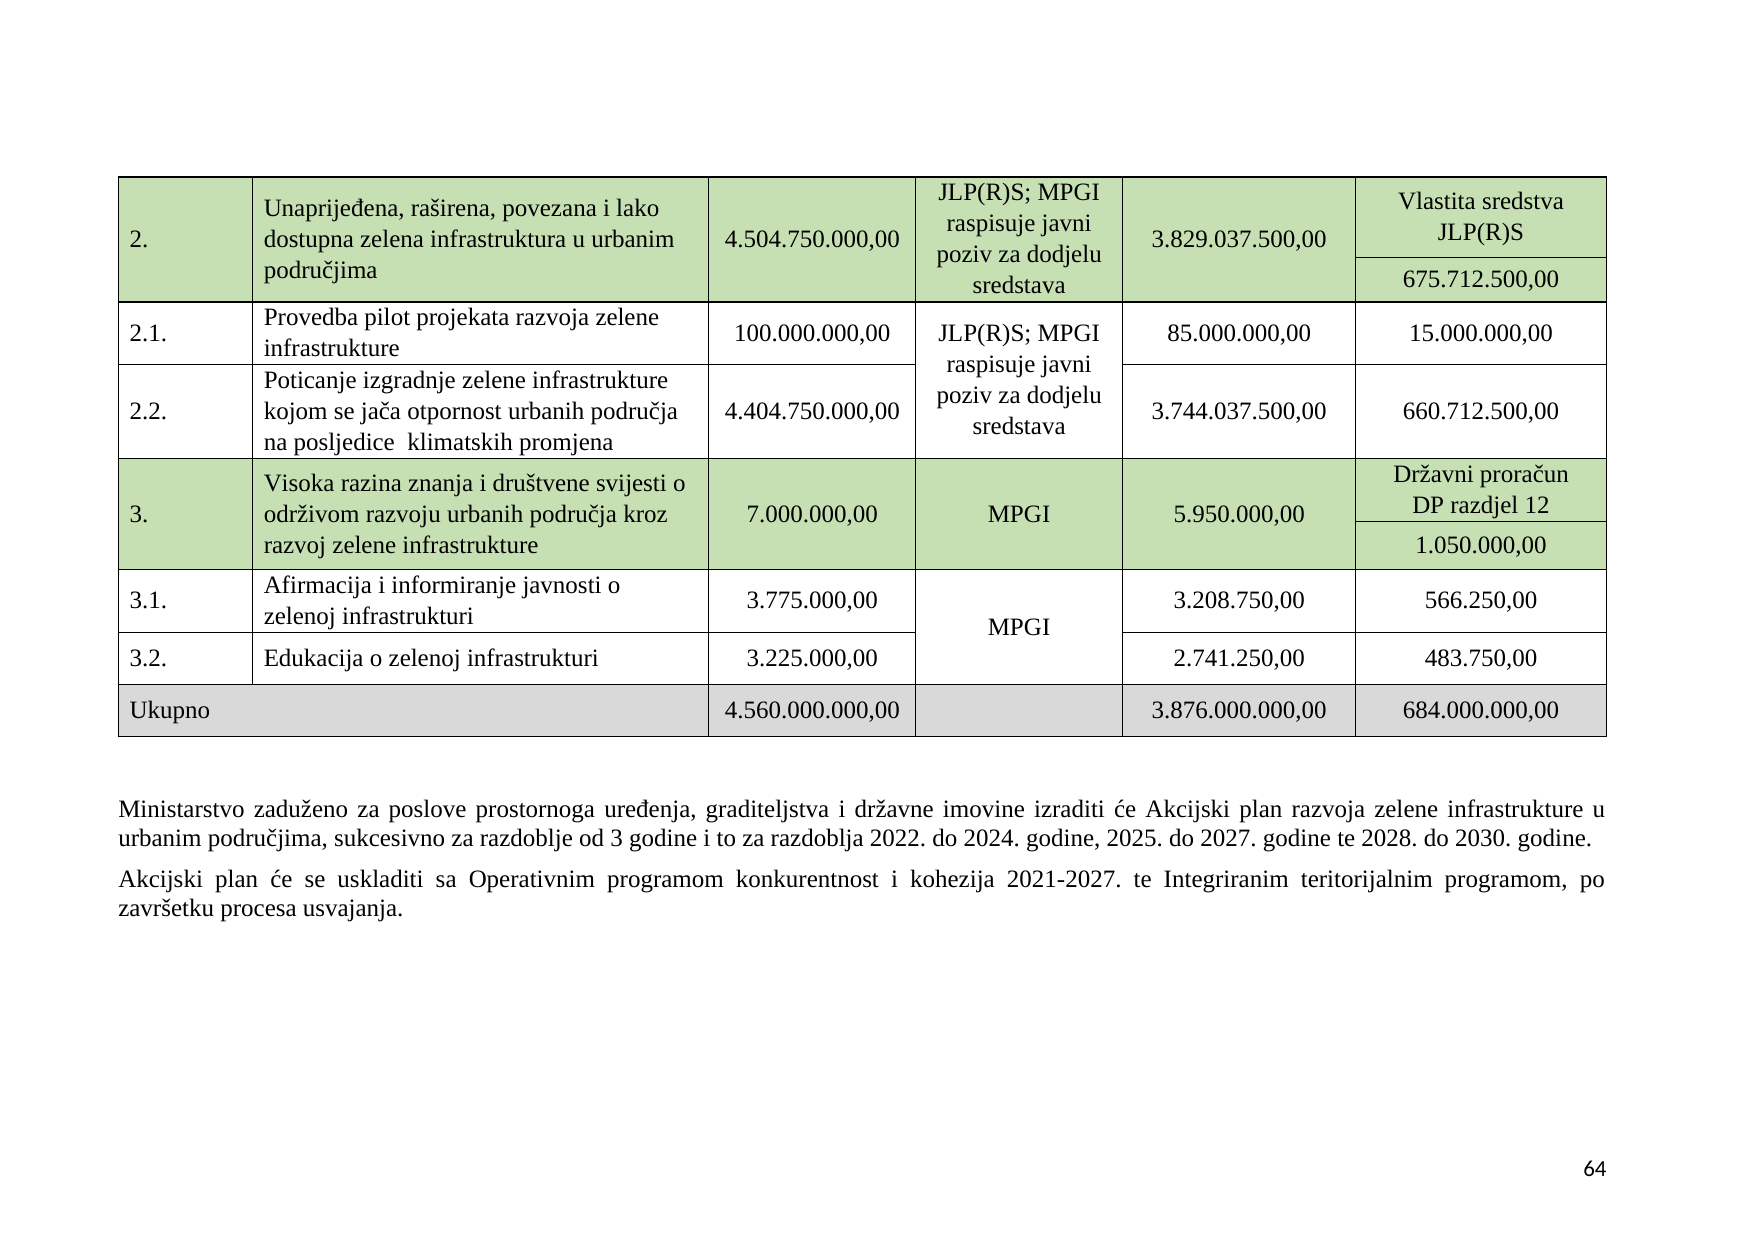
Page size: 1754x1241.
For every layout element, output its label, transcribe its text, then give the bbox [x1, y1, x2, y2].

table_cell 3.225.000,00 [709, 633, 915, 684]
table_cell 3. [119, 459, 252, 569]
table_cell 7.000.000,00 [709, 459, 915, 569]
table_cell 3.208.750,00 [1123, 570, 1355, 632]
table_cell 483.750,00 [1356, 633, 1606, 684]
table_cell 3.876.000.000,00 [1123, 685, 1355, 736]
table_cell 100.000.000,00 [709, 303, 915, 364]
table_cell [916, 685, 1122, 736]
table_header Unaprijeđena, raširena, povezana i lako dostupna zelena infrastruktura u urbanim područjima [253, 178, 708, 301]
text Ministarstvo zaduženo za poslove prostornoga uređenja, graditeljstva i državne imovine izraditi će Akcijski plan razvoja zelene infrastrukture u urbanim područjima, sukcesivno za razdoblje od 3 godine i to za razdoblja 2022. do 2024. godine, 2025. do 2027. godine te 2028. do 2030. godine. [118, 794, 1606, 852]
table_cell 675.712.500,00 [1356, 258, 1606, 301]
table_cell MPGI [916, 570, 1122, 684]
table_cell Državni proračun DP razdjel 12 [1356, 459, 1606, 521]
table_cell Poticanje izgradnje zelene infrastrukture kojom se jača otpornost urbanih područja na posljedice klimatskih promjena [253, 365, 708, 458]
table_cell Edukacija o zelenoj infrastrukturi [253, 633, 708, 684]
table_cell Visoka razina znanja i društvene svijesti o održivom razvoju urbanih područja kroz razvoj zelene infrastrukture [253, 459, 708, 569]
table_cell Provedba pilot projekata razvoja zelene infrastrukture [253, 303, 708, 364]
table_cell 684.000.000,00 [1356, 685, 1606, 736]
table_header 4.504.750.000,00 [709, 178, 915, 301]
table_cell 5.950.000,00 [1123, 459, 1355, 569]
table_cell 15.000.000,00 [1356, 303, 1606, 364]
table_cell MPGI [916, 459, 1122, 569]
table_cell Ukupno [119, 685, 708, 736]
table_cell 4.404.750.000,00 [709, 365, 915, 458]
table_header Vlastita sredstva JLP(R)S [1356, 178, 1606, 257]
table_cell 4.560.000.000,00 [709, 685, 915, 736]
table_cell 660.712.500,00 [1356, 365, 1606, 458]
table_header 3.829.037.500,00 [1123, 178, 1355, 301]
table_cell 2.2. [119, 365, 252, 458]
table_cell 566.250,00 [1356, 570, 1606, 632]
table_cell 85.000.000,00 [1123, 303, 1355, 364]
table_cell JLP(R)S; MPGI raspisuje javni poziv za dodjelu sredstava [916, 303, 1122, 458]
table_header 2. [119, 178, 252, 301]
table_cell 2.741.250,00 [1123, 633, 1355, 684]
text Akcijski plan će se uskladiti sa Operativnim programom konkurentnost i kohezija 2021-2027. te Integriranim teritorijalnim programom, po završetku procesa usvajanja. [118, 864, 1606, 922]
table_cell 1.050.000,00 [1356, 522, 1606, 569]
table_cell 3.1. [119, 570, 252, 632]
table_cell 3.775.000,00 [709, 570, 915, 632]
table_cell Afirmacija i informiranje javnosti o zelenoj infrastrukturi [253, 570, 708, 632]
table_cell 3.744.037.500,00 [1123, 365, 1355, 458]
table_header JLP(R)S; MPGI raspisuje javni poziv za dodjelu sredstava [916, 178, 1122, 301]
table_cell 2.1. [119, 303, 252, 364]
table_cell 3.2. [119, 633, 252, 684]
